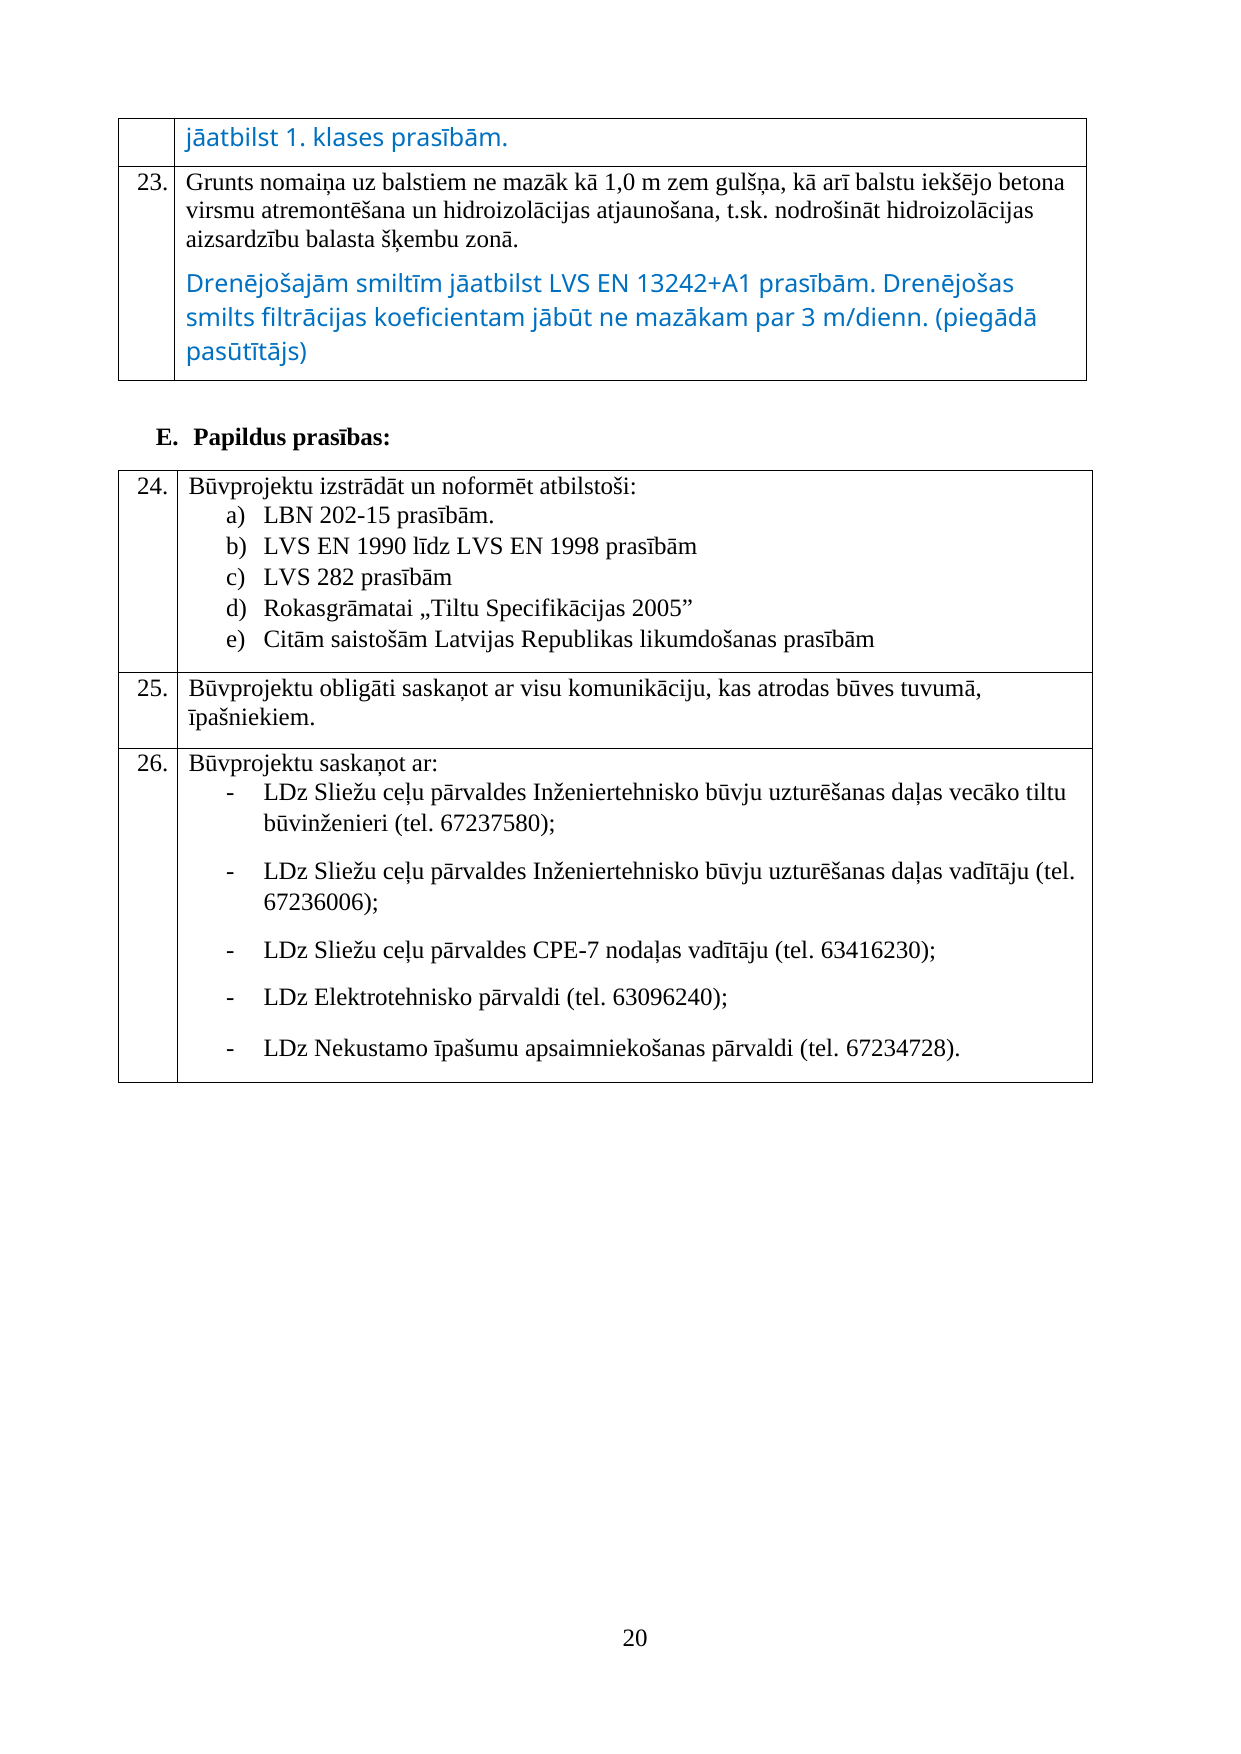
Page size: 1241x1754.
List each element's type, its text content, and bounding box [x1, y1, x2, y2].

table_cell [119, 749, 177, 1082]
list Papildus prasības: [156, 422, 1152, 451]
table_cell Būvprojektu saskaņot ar: LDz Sliežu ceļu pārvaldes Inženiertehnisko būvju uzturēšanas daļas vecāko tiltu būvinženieri (tel. 67237580); LDz Sliežu ceļu pārvaldes Inženiertehnisko būvju uzturēšanas daļas vadītāju (tel. 67236006); LDz Sliežu ceļu pārvaldes CPE-7 nodaļas vadītāju (tel. 63416230); LDz Elektrotehnisko pārvaldi (tel. 63096240); LDz Nekustamo īpašumu apsaimniekošanas pārvaldi (tel. 67234728). [178, 749, 1092, 1082]
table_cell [175, 119, 1086, 166]
table_header [119, 471, 177, 672]
table_cell Būvprojektu obligāti saskaņot ar visu komunikāciju, kas atrodas būves tuvumā, īpašniekiem. [178, 673, 1092, 747]
table_header Būvprojektu izstrādāt un noformēt atbilstoši: LBN 202-15 prasībām. LVS EN 1990 līdz LVS EN 1998 prasībām LVS 282 prasībām Rokasgrāmatai „Tiltu Specifikācijas 2005” Citām saistošām Latvijas Republikas likumdošanas prasībām [178, 471, 1092, 672]
table_cell [119, 167, 174, 380]
table_cell [119, 119, 174, 166]
table_cell [119, 673, 177, 747]
table_cell Grunts nomaiņa uz balstiem ne mazāk kā 1,0 m zem gulšņa, kā arī balstu iekšējo betona virsmu atremontēšana un hidroizolācijas atjaunošana, t.sk. nodrošināt hidroizolācijas aizsardzību balasta šķembu zonā. Drenējošajām smiltīm jāatbilst LVS EN 13242+A1 prasībām. Drenējošas smilts filtrācijas koeficientam jābūt ne mazākam par 3 m/dienn. (piegādā pasūtītājs) [175, 167, 1086, 380]
